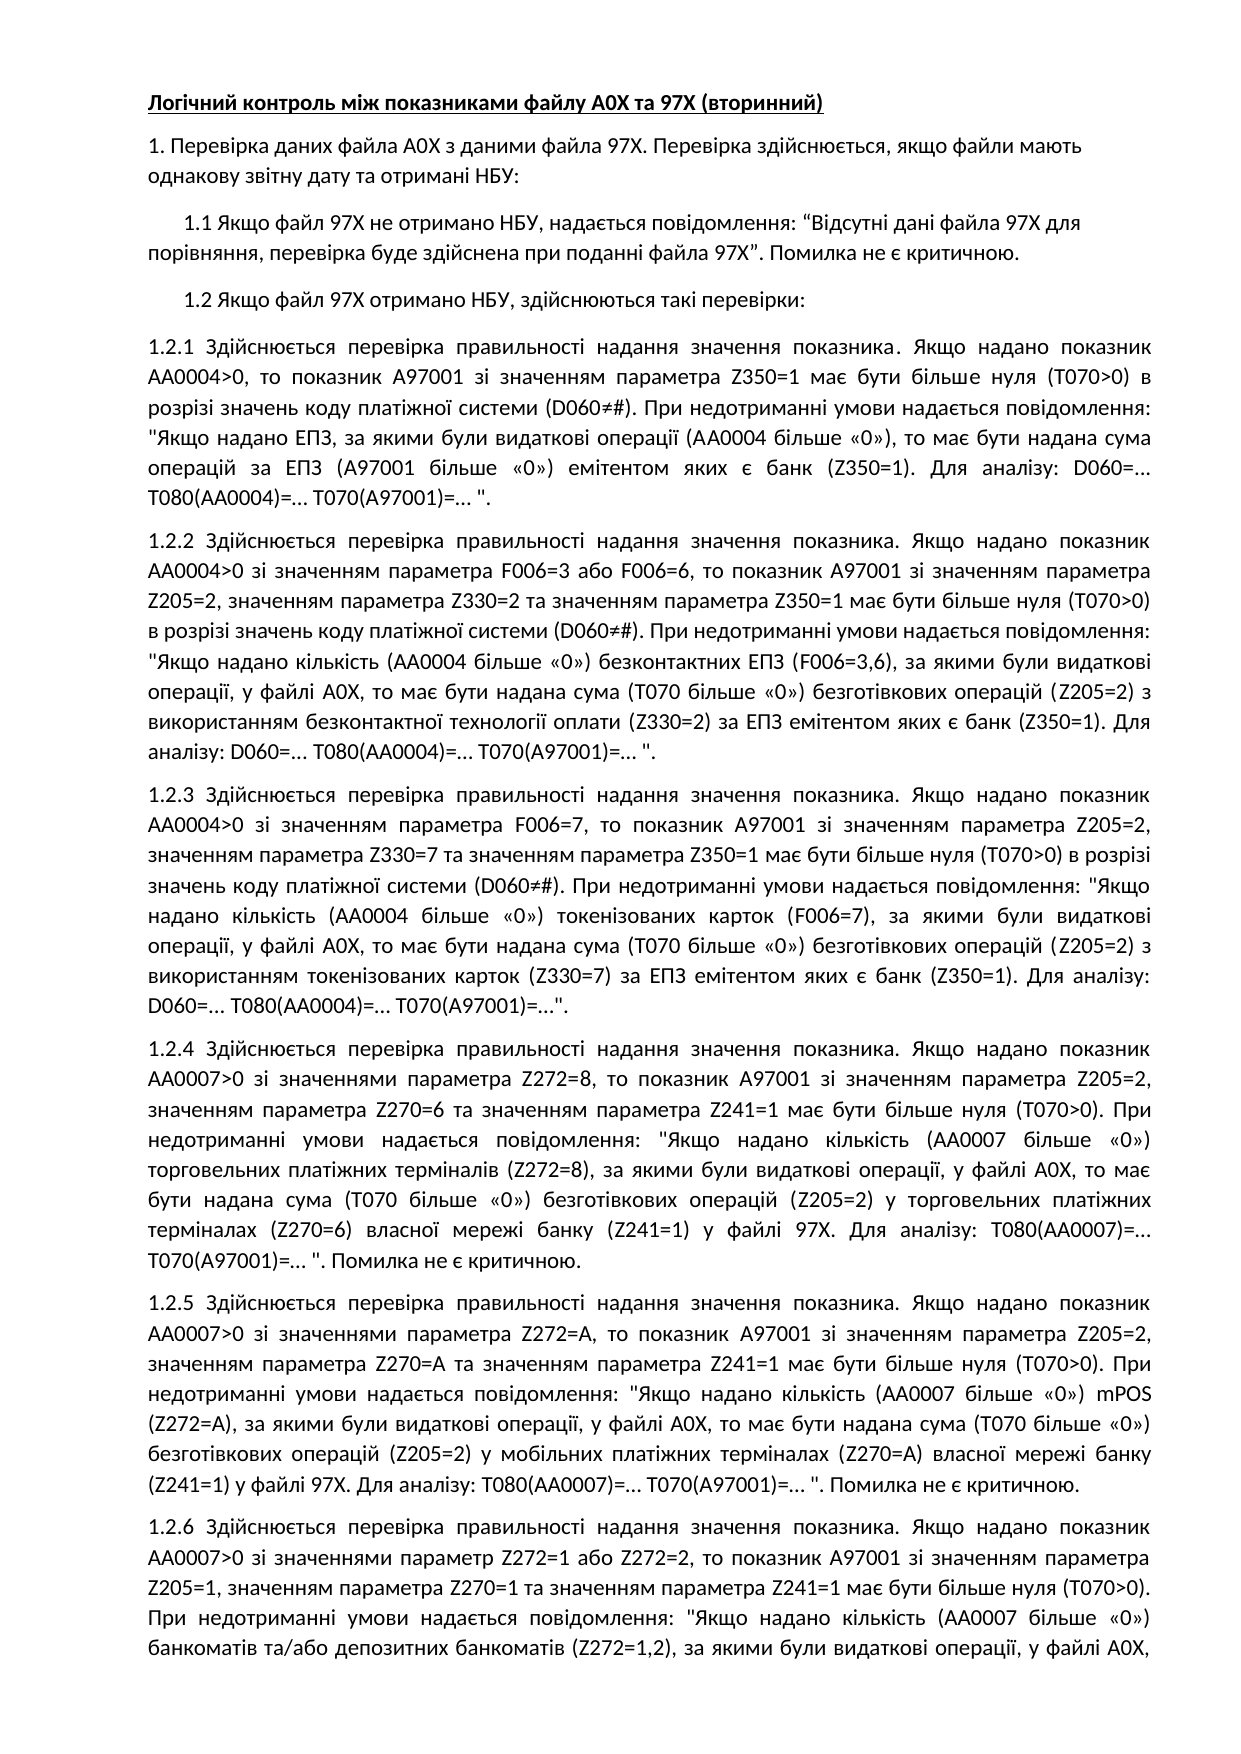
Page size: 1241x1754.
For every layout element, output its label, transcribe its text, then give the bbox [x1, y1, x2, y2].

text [148, 1512, 1152, 1661]
text 1.2.1 Здійснюється перевірка правильності надання значення показника. Якщо надано показник AА0004>0, то показник A97001 зі значенням параметра Z350=1 має бути більше нуля (Т070>0) в розрізі значень коду платіжної системи (D060≠#). При недотриманні умови надається повідомлення: "Якщо надано ЕПЗ, за якими були видаткові операції (AА0004 більше «0»), то має бути надана сума операцій за ЕПЗ (A97001 більше «0») емітентом яких є банк (Z350=1). Для аналізу: D060=... Т080(АА0004)=… Т070(А97001)=… ". [148, 332, 1152, 511]
text 1.2.2 Здійснюється перевірка правильності надання значення показника. Якщо надано показник AА0004>0 зі значенням параметра F006=3 або F006=6, то показник A97001 зі значенням параметра Z205=2, значенням параметра Z330=2 та значенням параметра Z350=1 має бути більше нуля (Т070>0) в розрізі значень коду платіжної системи (D060≠#). При недотриманні умови надається повідомлення: "Якщо надано кількість (AА0004 більше «0») безконтактних ЕПЗ (F006=3,6), за якими були видаткові операції, у файлі A0X, то має бути надана сума (Т070 більше «0») безготівкових операцій (Z205=2) з використанням безконтактної технології оплати (Z330=2) за ЕПЗ емітентом яких є банк (Z350=1). Для аналізу: D060=... Т080(АА0004)=… Т070(А97001)=… ". [148, 526, 1152, 766]
text 1. Перевірка даних файла А0X з даними файла 97X. Перевірка здійснюється, якщо файли мають однакову звітну дату та отримані НБУ: [148, 131, 1152, 189]
text 1.2.4 Здійснюється перевірка правильності надання значення показника. Якщо надано показник AА0007>0 зі значеннями параметра Z272=8, то показник A97001 зі значенням параметра Z205=2, значенням параметра Z270=6 та значенням параметра Z241=1 має бути більше нуля (Т070>0). При недотриманні умови надається повідомлення: "Якщо надано кількість (AА0007 більше «0») торговельних платіжних терміналів (Z272=8), за якими були видаткові операції, у файлі А0Х, то має бути надана сума (Т070 більше «0») безготівкових операцій (Z205=2) у торговельних платіжних терміналах (Z270=6) власної мережі банку (Z241=1) у файлі 97Х. Для аналізу: Т080(АА0007)=… Т070(A97001)=… ". Помилка не є критичною. [148, 1034, 1152, 1274]
text Логічний контроль між показниками файлу А0Х та 97Х (вторинний) [148, 88, 1152, 117]
text 1.2 Якщо файл 97X отримано НБУ, здійснюються такі перевірки: [148, 285, 1152, 313]
text 1.2.5 Здійснюється перевірка правильності надання значення показника. Якщо надано показник AА0007>0 зі значеннями параметра Z272=А, то показник A97001 зі значенням параметра Z205=2, значенням параметра Z270=А та значенням параметра Z241=1 має бути більше нуля (Т070>0). При недотриманні умови надається повідомлення: "Якщо надано кількість (AА0007 більше «0») mPOS (Z272=А), за якими були видаткові операції, у файлі А0Х, то має бути надана сума (Т070 більше «0») безготівкових операцій (Z205=2) у мобільних платіжних терміналах (Z270=А) власної мережі банку (Z241=1) у файлі 97Х. Для аналізу: Т080(АА0007)=… Т070(A97001)=… ". Помилка не є критичною. [148, 1288, 1152, 1498]
text 1.1 Якщо файл 97X не отримано НБУ, надається повідомлення: “Відсутні дані файла 97X для порівняння, перевірка буде здійснена при поданні файла 97X”. Помилка не є критичною. [148, 208, 1152, 267]
text 1.2.3 Здійснюється перевірка правильності надання значення показника. Якщо надано показник AА0004>0 зі значенням параметра F006=7, то показник A97001 зі значенням параметра Z205=2, значенням параметра Z330=7 та значенням параметра Z350=1 має бути більше нуля (Т070>0) в розрізі значень коду платіжної системи (D060≠#). При недотриманні умови надається повідомлення: "Якщо надано кількість (AА0004 більше «0») токенізованих карток (F006=7), за якими були видаткові операції, у файлі A0X, то має бути надана сума (Т070 більше «0») безготівкових операцій (Z205=2) з використанням токенізованих карток (Z330=7) за ЕПЗ емітентом яких є банк (Z350=1). Для аналізу: D060=... Т080(АА0004)=… Т070(А97001)=…". [148, 780, 1152, 1020]
